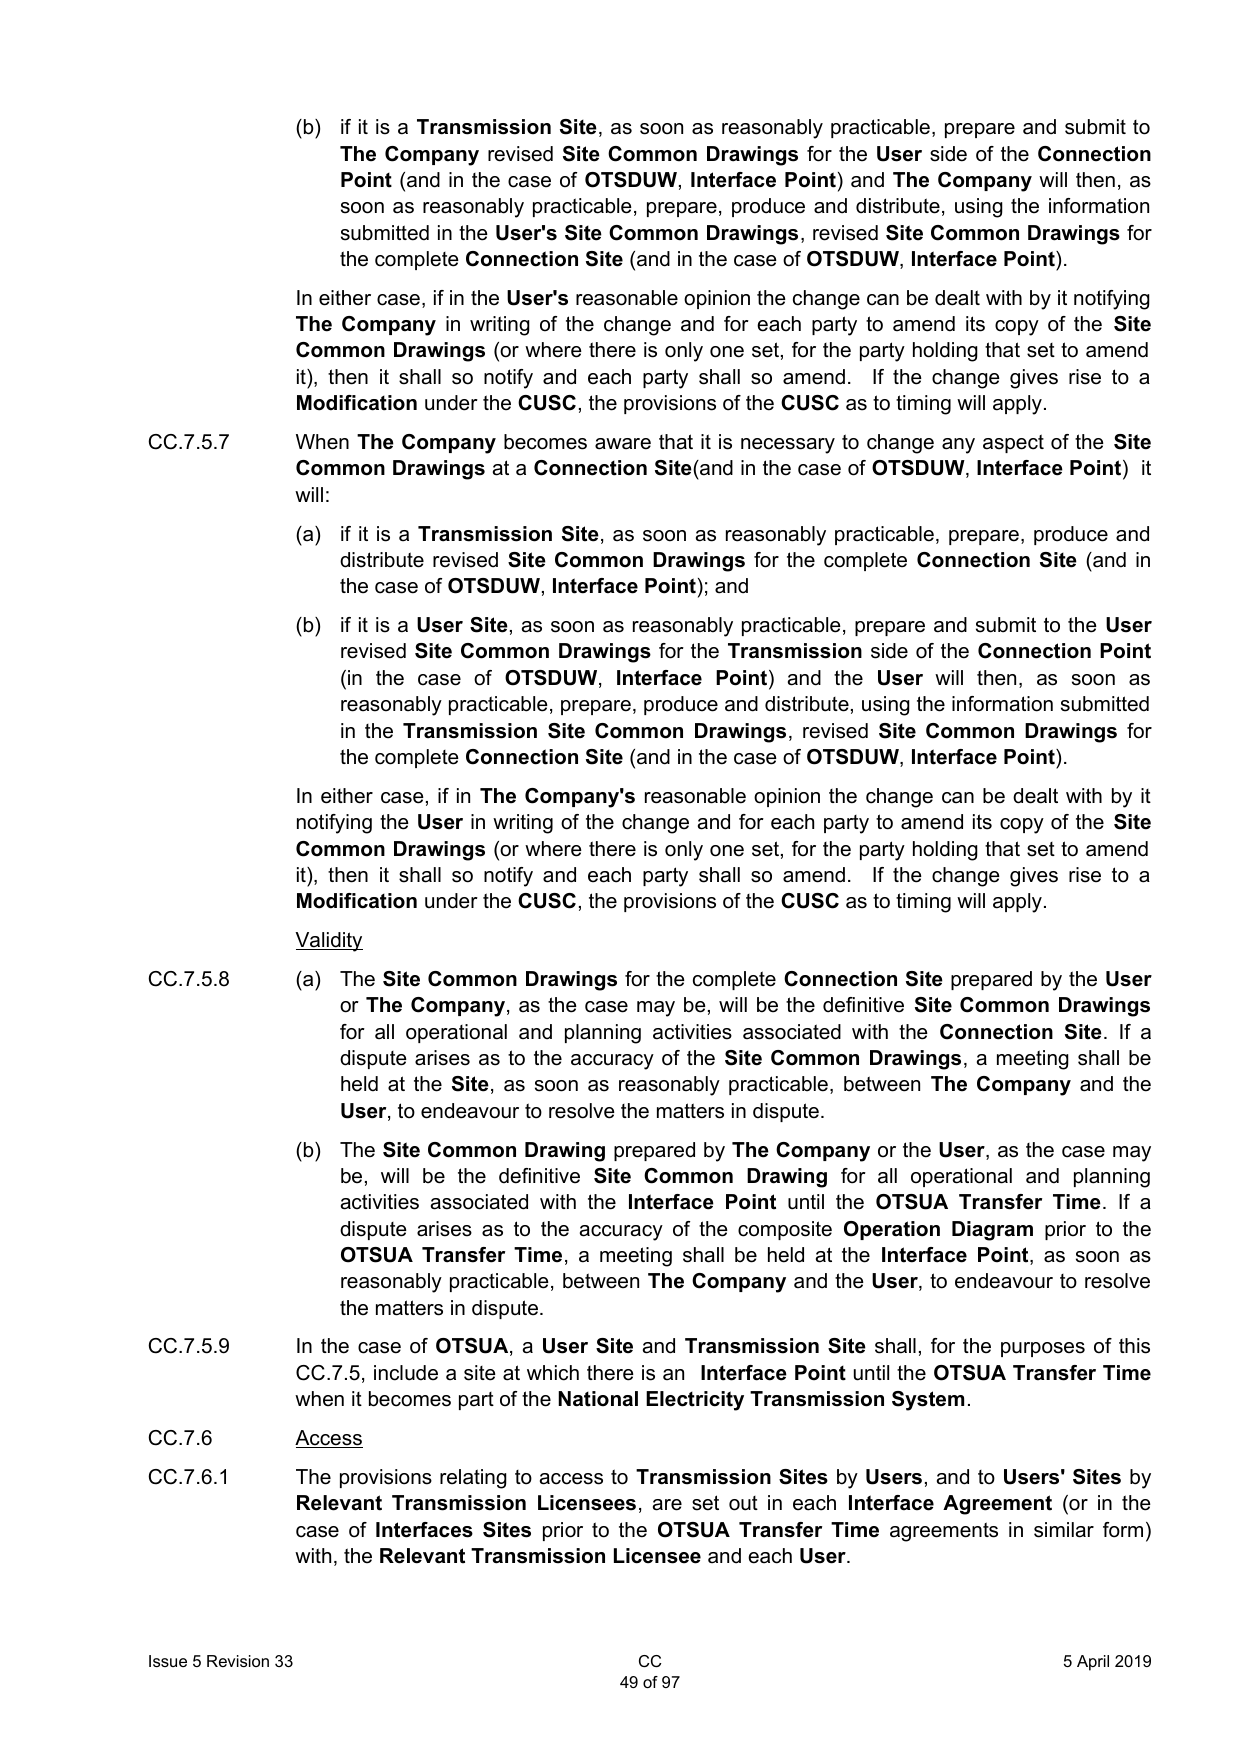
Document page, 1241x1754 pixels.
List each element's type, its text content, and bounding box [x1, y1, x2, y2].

text (b) if it is a User Site, as soon as reasonably practicable, prepare and submit to the User revised Site Common Drawings for the Transmission side of the Connection Point (in the case of OTSDUW, Interface Point) and the User will then, as soon as reasonably practicable, prepare, produce and distribute, using the information submitted in the Transmission Site Common Drawings, revised Site Common Drawings for the complete Connection Site (and in the case of OTSDUW, Interface Point). [295, 613, 1152, 769]
text CC.7.6 Access [148, 1426, 1152, 1450]
text (a) if it is a Transmission Site, as soon as reasonably practicable, prepare, produce and distribute revised Site Common Drawings for the complete Connection Site (and in the case of OTSDUW, Interface Point); and [295, 521, 1152, 598]
text (b) if it is a Transmission Site, as soon as reasonably practicable, prepare and submit to The Company revised Site Common Drawings for the User side of the Connection Point (and in the case of OTSDUW, Interface Point) and The Company will then, as soon as reasonably practicable, prepare, produce and distribute, using the information submitted in the User's Site Common Drawings, revised Site Common Drawings for the complete Connection Site (and in the case of OTSDUW, Interface Point). [295, 115, 1152, 271]
text Validity [148, 928, 1152, 952]
text (b) The Site Common Drawing prepared by The Company or the User, as the case may be, will be the definitive Site Common Drawing for all operational and planning activities associated with the Interface Point until the OTSUA Transfer Time. If a dispute arises as to the accuracy of the composite Operation Diagram prior to the OTSUA Transfer Time, a meeting shall be held at the Interface Point, as soon as reasonably practicable, between The Company and the User, to endeavour to resolve the matters in dispute. [295, 1137, 1152, 1319]
text CC.7.6.1 The provisions relating to access to Transmission Sites by Users, and to Users' Sites by Relevant Transmission Licensees, are set out in each Interface Agreement (or in the case of Interfaces Sites prior to the OTSUA Transfer Time agreements in similar form) with, the Relevant Transmission Licensee and each User. [148, 1465, 1152, 1568]
text In either case, if in the User's reasonable opinion the change can be dealt with by it notifying The Company in writing of the change and for each party to amend its copy of the Site Common Drawings (or where there is only one set, for the party holding that set to amend it), then it shall so notify and each party shall so amend. If the change gives rise to a Modification under the CUSC, the provisions of the CUSC as to timing will apply. [148, 286, 1152, 415]
text In either case, if in The Company's reasonable opinion the change can be dealt with by it notifying the User in writing of the change and for each party to amend its copy of the Site Common Drawings (or where there is only one set, for the party holding that set to amend it), then it shall so notify and each party shall so amend. If the change gives rise to a Modification under the CUSC, the provisions of the CUSC as to timing will apply. [148, 784, 1152, 913]
text CC.7.5.9 In the case of OTSUA, a User Site and Transmission Site shall, for the purposes of this CC.7.5, include a site at which there is an Interface Point until the OTSUA Transfer Time when it becomes part of the National Electricity Transmission System. [148, 1334, 1152, 1411]
text CC.7.5.7 When The Company becomes aware that it is necessary to change any aspect of the Site Common Drawings at a Connection Site(and in the case of OTSDUW, Interface Point) it will: [148, 430, 1152, 507]
text CC.7.5.8 (a) The Site Common Drawings for the complete Connection Site prepared by the User or The Company, as the case may be, will be the definitive Site Common Drawings for all operational and planning activities associated with the Connection Site. If a dispute arises as to the accuracy of the Site Common Drawings, a meeting shall be held at the Site, as soon as reasonably practicable, between The Company and the User, to endeavour to resolve the matters in dispute. [148, 967, 1152, 1122]
